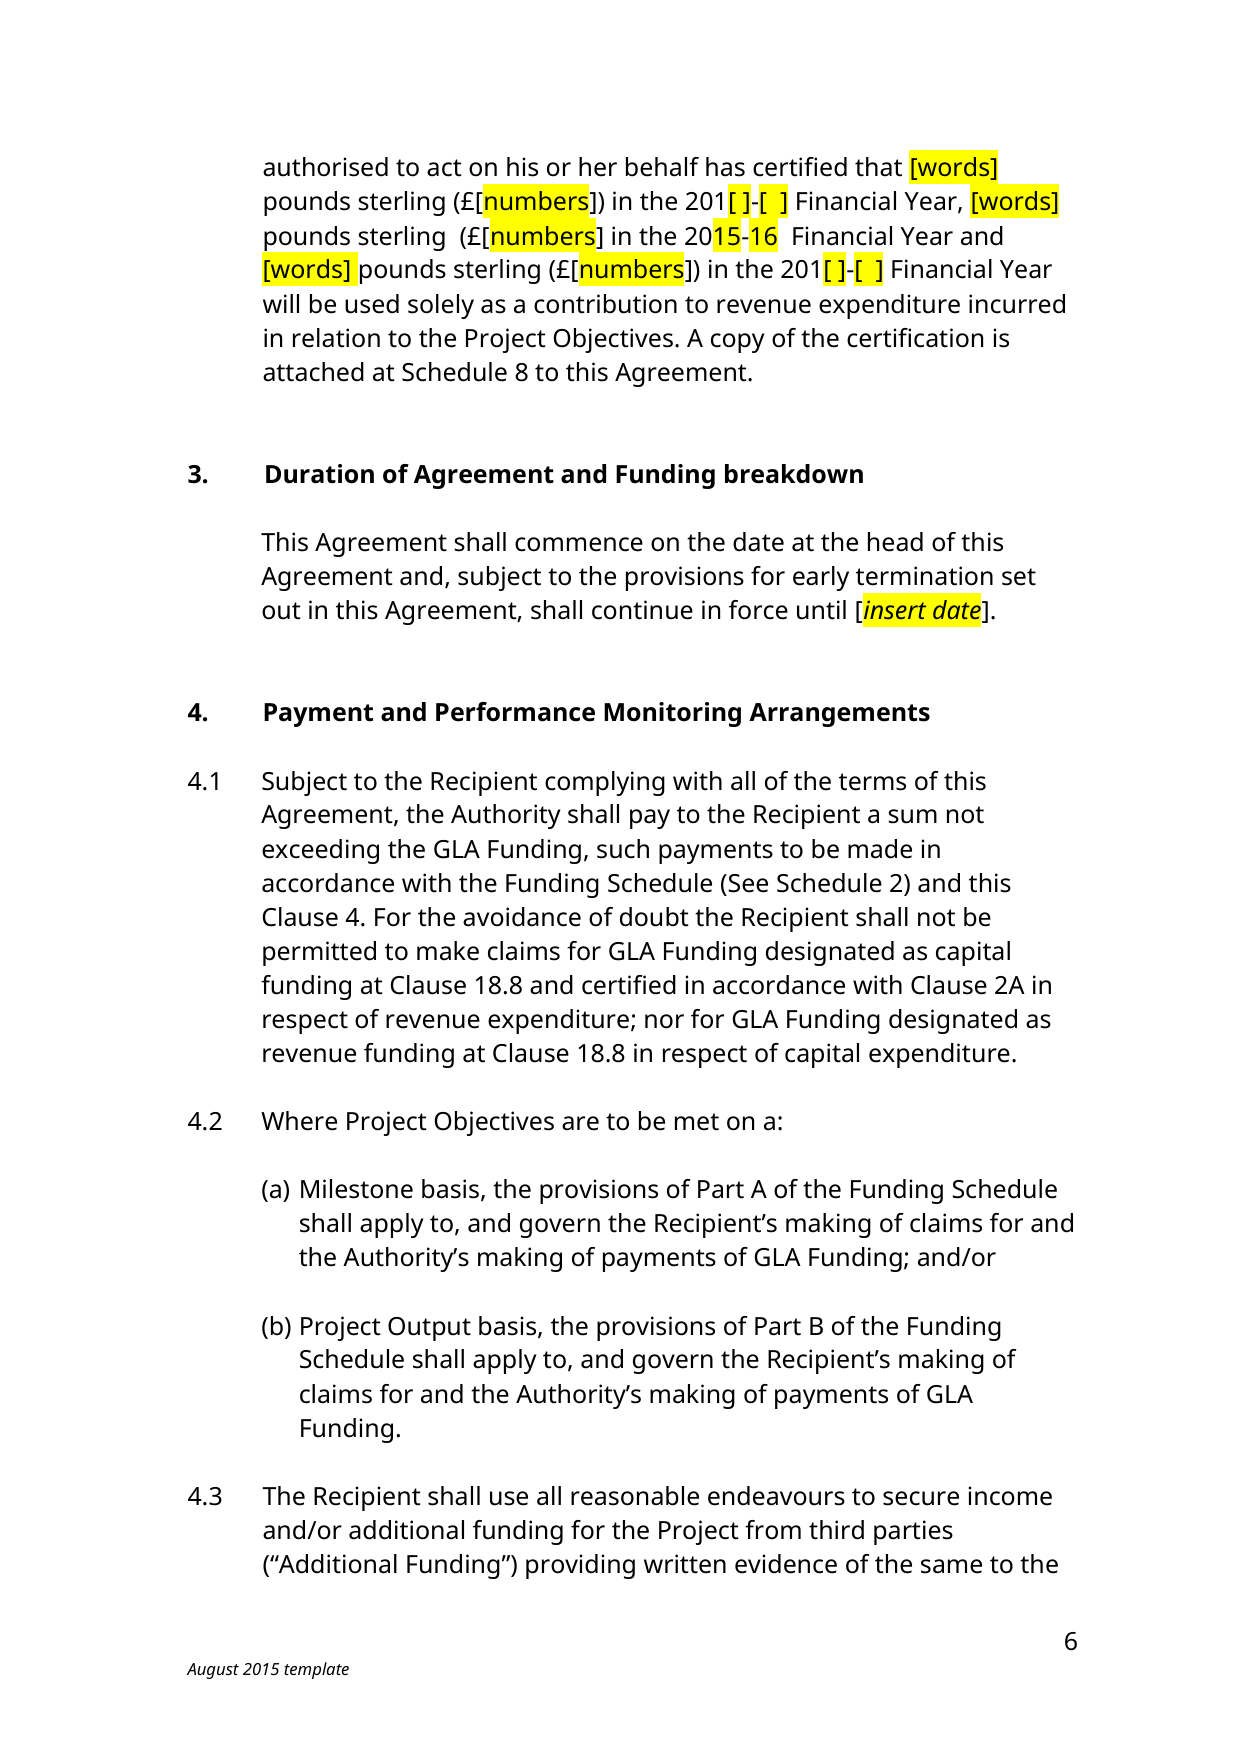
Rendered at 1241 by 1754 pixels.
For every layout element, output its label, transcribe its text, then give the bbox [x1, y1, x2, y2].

text This Agreement shall commence on the date at the head of this Agreement and, subject to the provisions for early termination set out in this Agreement, shall continue in force until [insert date]. [261, 525, 1078, 627]
text 3. Duration of Agreement and Funding breakdown [187, 457, 1078, 491]
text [187, 1478, 1078, 1581]
list Milestone basis, the provisions of Part A of the Funding Schedule shall apply to, and govern the Recipient’s making of claims for and the Authority’s making of payments of GLA Funding; and/or [261, 1172, 1078, 1274]
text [187, 150, 1078, 388]
list Project Output basis, the provisions of Part B of the Funding Schedule shall apply to, and govern the Recipient’s making of claims for and the Authority’s making of payments of GLA Funding. [261, 1308, 1078, 1444]
text 4.1 Subject to the Recipient complying with all of the terms of this Agreement, the Authority shall pay to the Recipient a sum not exceeding the GLA Funding, such payments to be made in accordance with the Funding Schedule (See Schedule 2) and this Clause 4. For the avoidance of doubt the Recipient shall not be permitted to make claims for GLA Funding designated as capital funding at Clause 18.8 and certified in accordance with Clause 2A in respect of revenue expenditure; nor for GLA Funding designated as revenue funding at Clause 18.8 in respect of capital expenditure. [187, 763, 1078, 1070]
text 4.2 Where Project Objectives are to be met on a: [187, 1104, 1078, 1138]
text 4. Payment and Performance Monitoring Arrangements [187, 695, 1078, 729]
